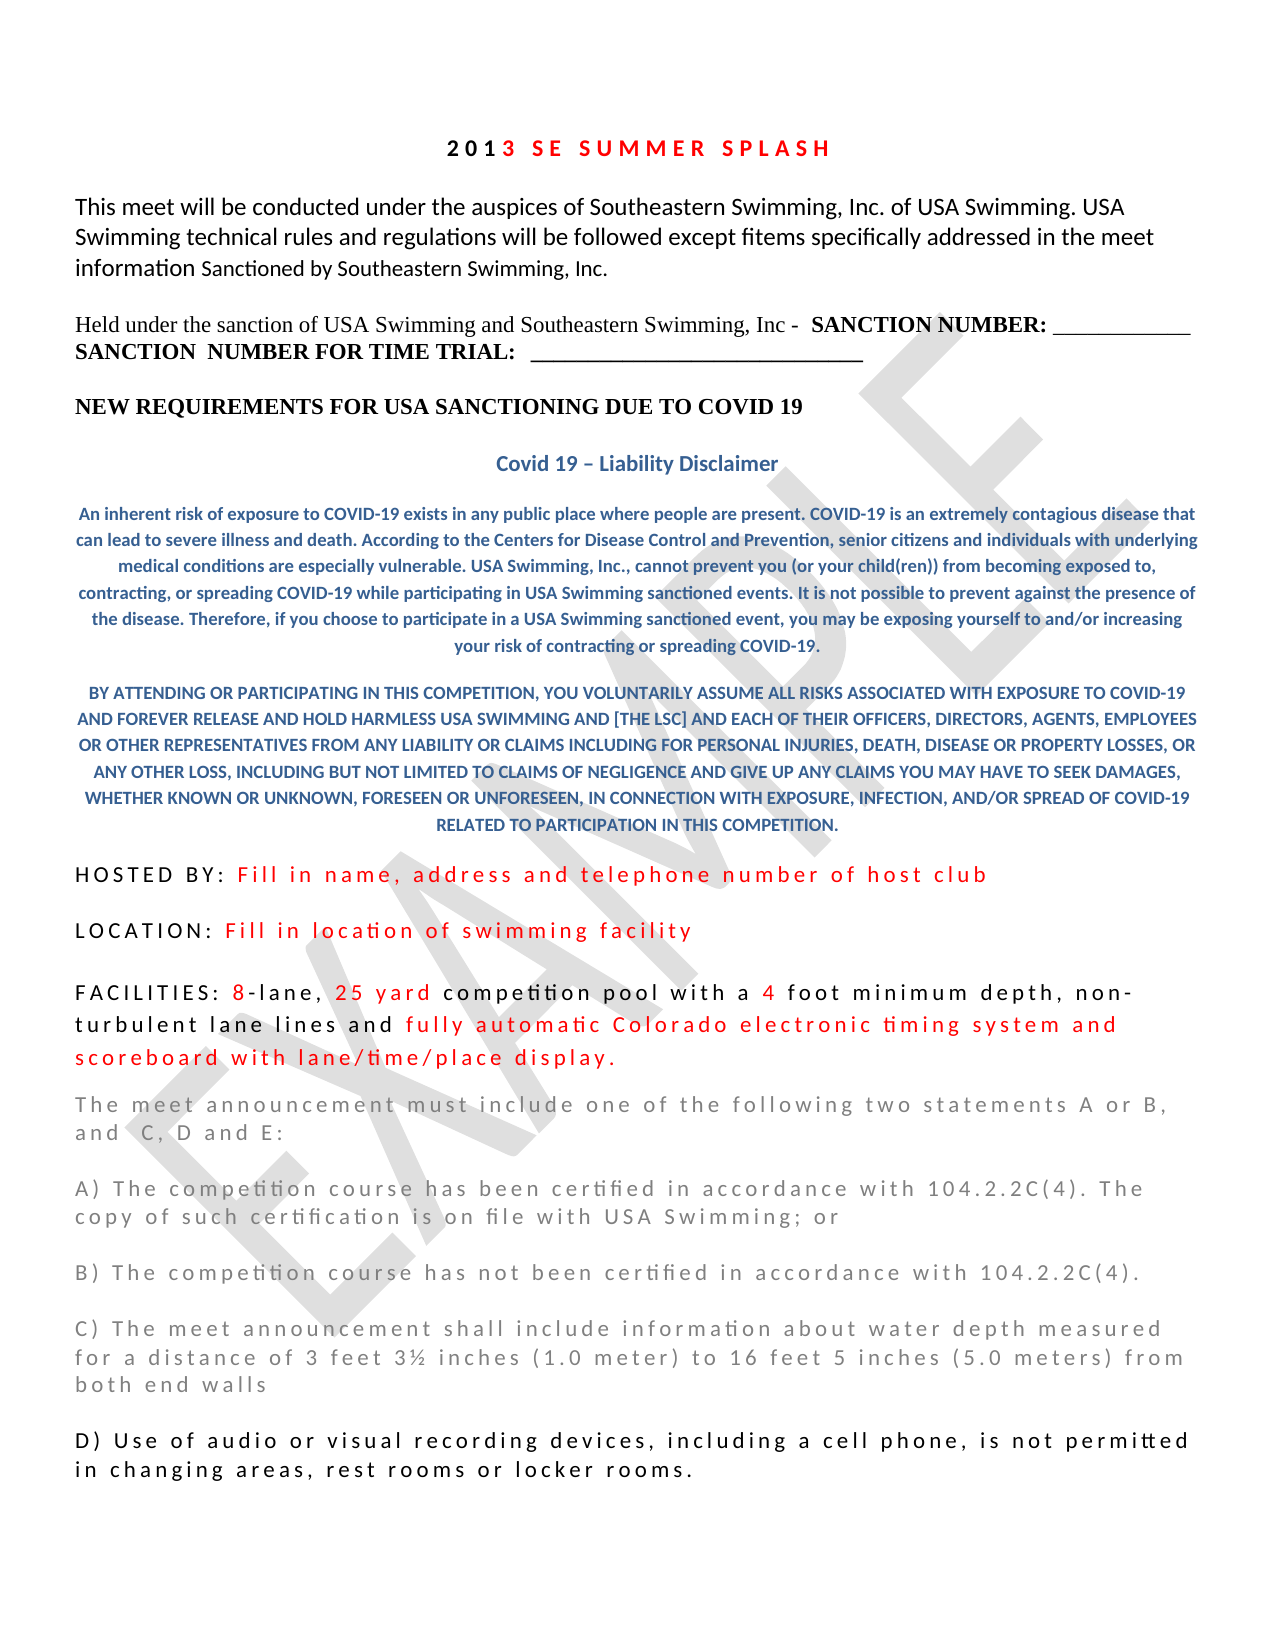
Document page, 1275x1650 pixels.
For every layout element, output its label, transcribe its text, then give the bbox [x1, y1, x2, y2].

text Covid 19 – Liability Disclaimer [75, 449, 1200, 477]
text D) Use of audio or visual recording devices, including a cell phone, is not permitted in changing areas, rest rooms or locker rooms. [75, 1427, 1200, 1483]
text NEW REQUIREMENTS FOR USA SANCTIONING DUE TO COVID 19 [75, 393, 1200, 420]
text This meet will be conducted under the auspices of Southeastern Swimming, Inc. of USA Swimming. USA Swimming technical rules and regulations will be followed except fitems specifically addressed in the meet information Sanctioned by Southeastern Swimming, Inc. [75, 191, 1200, 282]
text B) The competition course has not been certified in accordance with 104.2.2C(4). [75, 1258, 1200, 1287]
text An inherent risk of exposure to COVID-19 exists in any public place where people are present. COVID-19 is an extremely contagious disease that can lead to severe illness and death. According to the Centers for Disease Control and Prevention, senior citizens and individuals with underlying medical conditions are especially vulnerable. USA Swimming, Inc., cannot prevent you (or your child(ren)) from becoming exposed to, contracting, or spreading COVID-19 while participating in USA Swimming sanctioned events. It is not possible to prevent against the presence of the disease. Therefore, if you choose to participate in a USA Swimming sanctioned event, you may be exposing yourself to and/or increasing your risk of contracting or spreading COVID-19. [75, 502, 1200, 657]
text A) The competition course has been certified in accordance with 104.2.2C(4). The copy of such certification is on file with USA Swimming; or [75, 1174, 1200, 1231]
text FACILITIES: 8-lane, 25 yard competition pool with a 4 foot minimum depth, non-turbulent lane lines and fully automatic Colorado electronic timing system and scoreboard with lane/time/place display. [75, 978, 1200, 1071]
text HOSTED BY: Fill in name, address and telephone number of host club [75, 860, 1200, 888]
text The meet announcement must include one of the following two statements A or B, and C, D and E: [75, 1090, 1200, 1146]
text Held under the sanction of USA Swimming and Southeastern Swimming, Inc - SANCTION NUMBER: ____________ SANCTION NUMBER FOR TIME TRIAL: _____________________________ [75, 312, 1200, 364]
text LOCATION: Fill in location of swimming facility [75, 916, 1200, 944]
text BY ATTENDING OR PARTICIPATING IN THIS COMPETITION, YOU VOLUNTARILY ASSUME ALL RISKS ASSOCIATED WITH EXPOSURE TO COVID-19 AND FOREVER RELEASE AND HOLD HARMLESS USA SWIMMING AND [THE LSC] AND EACH OF THEIR OFFICERS, DIRECTORS, AGENTS, EMPLOYEES OR OTHER REPRESENTATIVES FROM ANY LIABILITY OR CLAIMS INCLUDING FOR PERSONAL INJURIES, DEATH, DISEASE OR PROPERTY LOSSES, OR ANY OTHER LOSS, INCLUDING BUT NOT LIMITED TO CLAIMS OF NEGLIGENCE AND GIVE UP ANY CLAIMS YOU MAY HAVE TO SEEK DAMAGES, WHETHER KNOWN OR UNKNOWN, FORESEEN OR UNFORESEEN, IN CONNECTION WITH EXPOSURE, INFECTION, AND/OR SPREAD OF COVID-19 RELATED TO PARTICIPATION IN THIS COMPETITION. [75, 681, 1200, 836]
text C) The meet announcement shall include information about water depth measured for a distance of 3 feet 3½ inches (1.0 meter) to 16 feet 5 inches (5.0 meters) from both end walls [75, 1314, 1200, 1399]
text 2013 SE SUMMER SPLASH [75, 133, 1200, 163]
